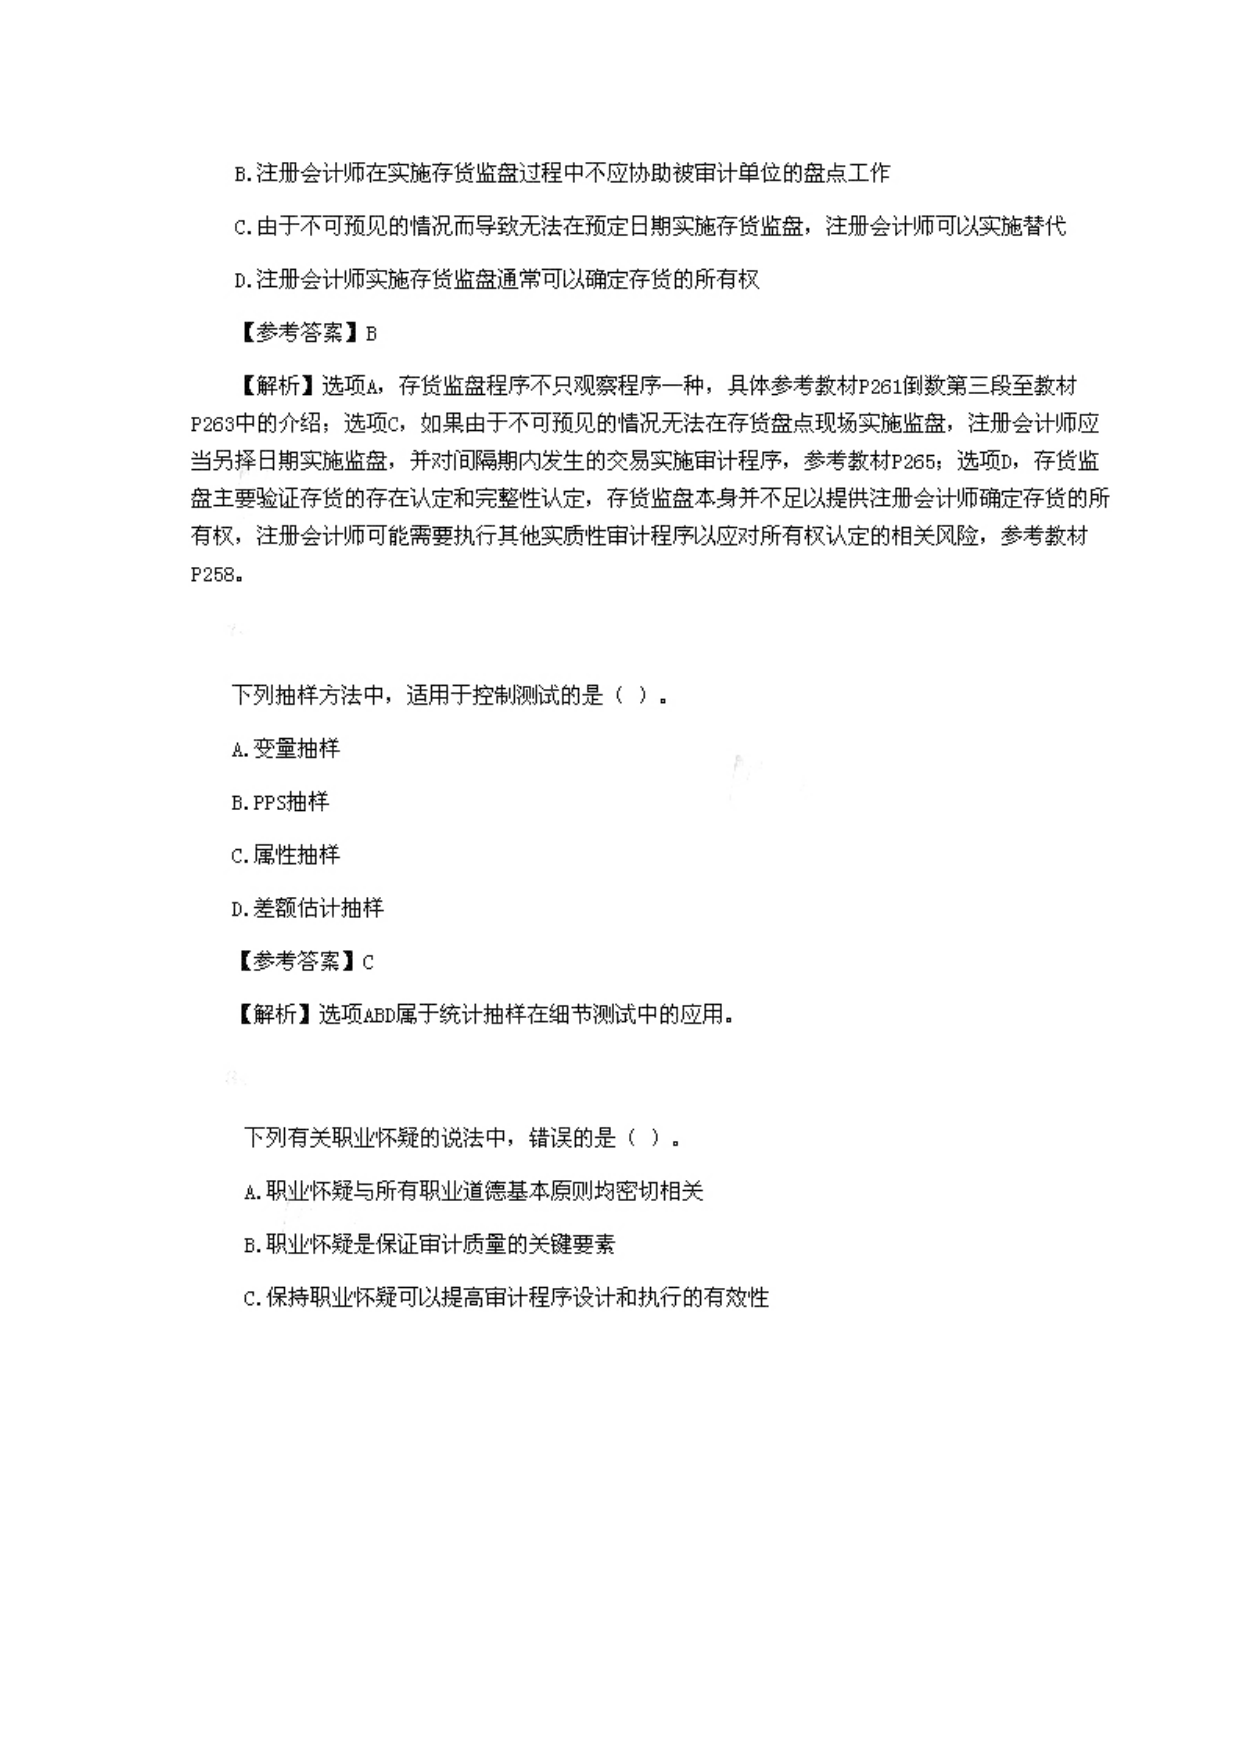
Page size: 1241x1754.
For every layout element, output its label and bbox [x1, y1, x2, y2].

picture [187, 162, 1113, 1312]
